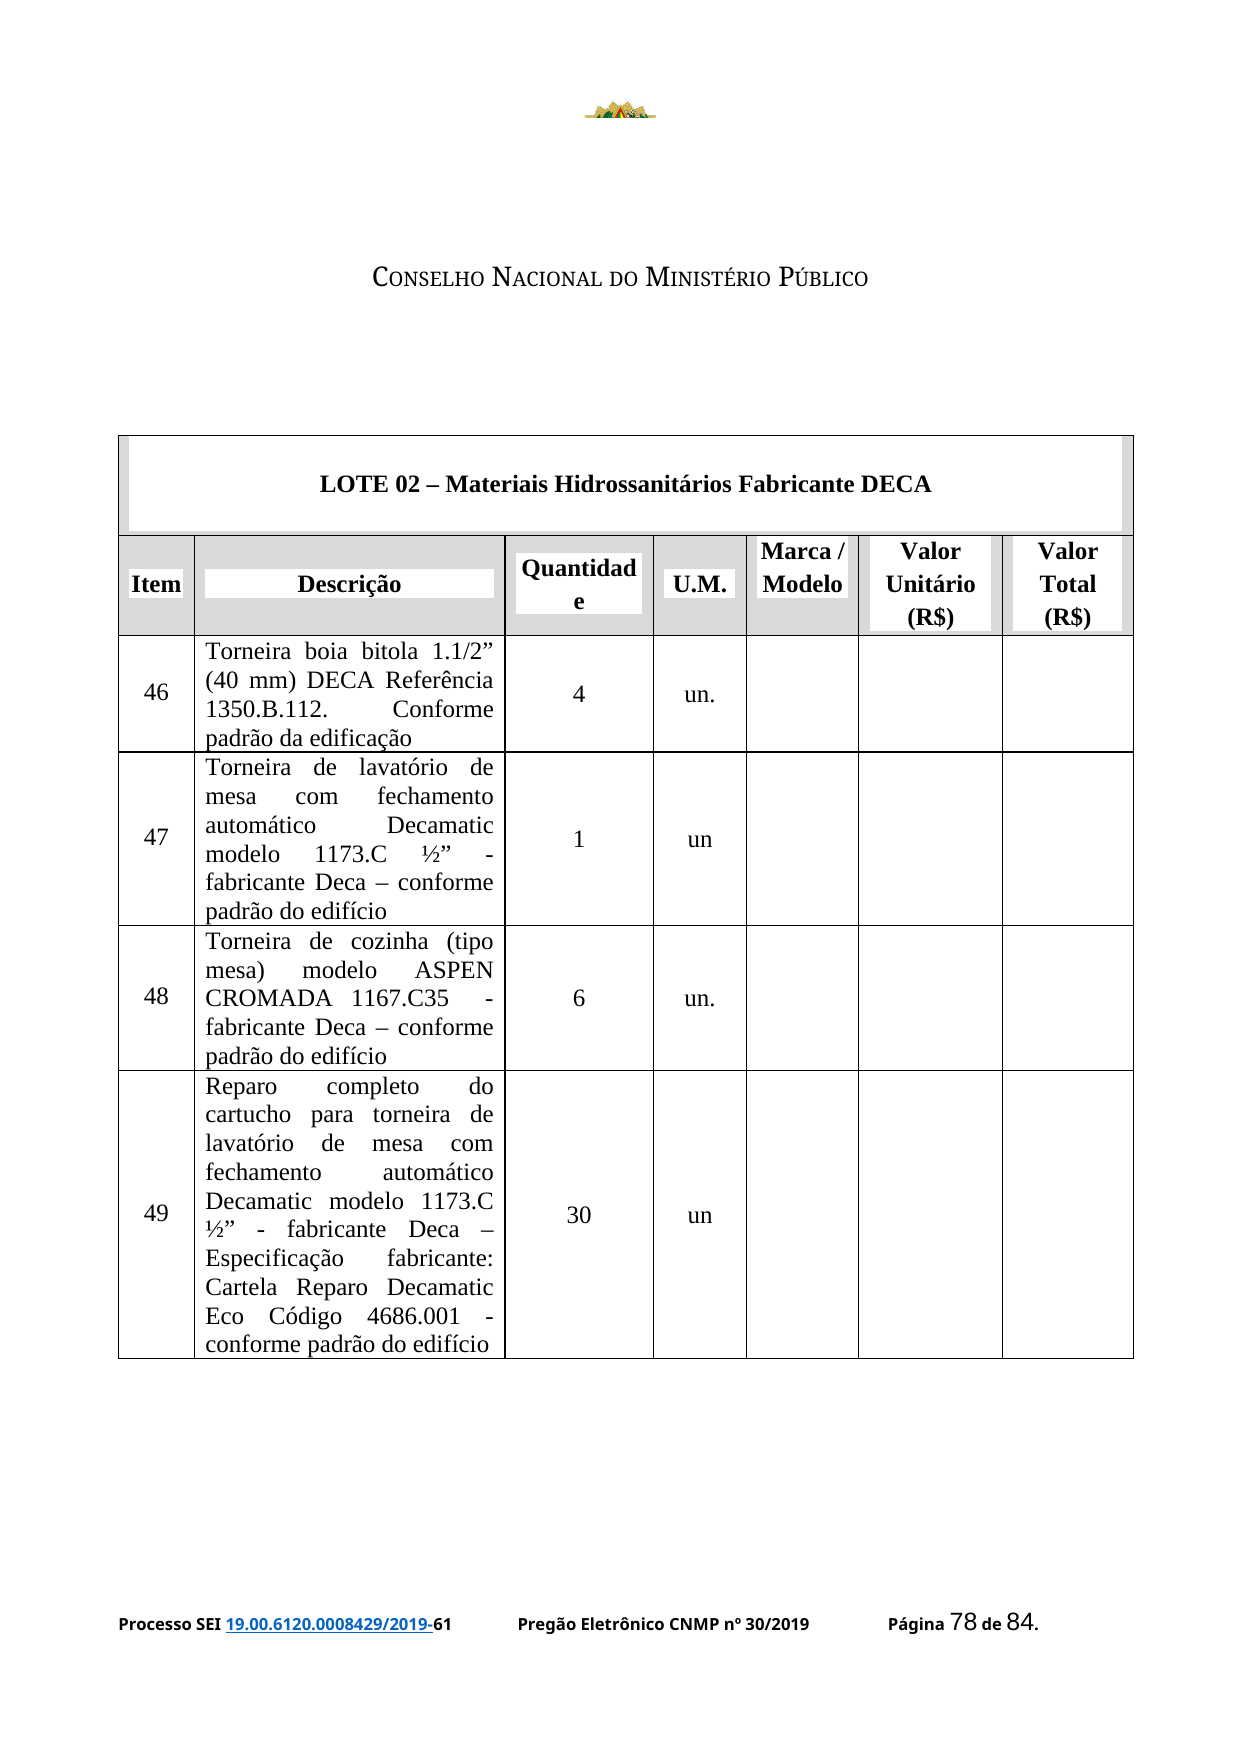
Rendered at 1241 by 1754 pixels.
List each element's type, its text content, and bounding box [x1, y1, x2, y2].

table_cell [859, 753, 1002, 925]
table_header LOTE 02 – Materiais Hidrossanitários Fabricante DECA [119, 436, 1133, 535]
table_cell Marca / Modelo [747, 536, 858, 635]
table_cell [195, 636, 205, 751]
table_cell 47 [119, 753, 194, 925]
table_cell [747, 1071, 858, 1358]
table_cell Descrição [195, 536, 504, 635]
table_cell 49 [119, 1071, 194, 1358]
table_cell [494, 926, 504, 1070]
table_cell [859, 636, 1002, 751]
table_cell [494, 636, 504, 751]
table_cell U.M. [654, 536, 746, 635]
table_cell Quantidade [506, 536, 653, 635]
table_cell 48 [119, 926, 194, 1070]
table_cell un. [654, 636, 746, 751]
table_cell [859, 926, 1002, 1070]
table_cell [1003, 636, 1133, 751]
table_cell Item [119, 536, 194, 635]
table_cell [859, 1071, 1002, 1358]
table_cell 1 [506, 753, 653, 925]
table_cell un [654, 753, 746, 925]
table_cell Valor Total (R$) [1003, 536, 1133, 635]
table_cell un. [654, 926, 746, 1070]
table_cell [747, 753, 858, 925]
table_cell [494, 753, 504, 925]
table_cell 6 [506, 926, 653, 1070]
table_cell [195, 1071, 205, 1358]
table_cell [1003, 926, 1133, 1070]
table_cell [1003, 1071, 1133, 1358]
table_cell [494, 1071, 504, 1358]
table_cell Valor Unitário (R$) [859, 536, 1002, 635]
table_cell 46 [119, 636, 194, 751]
table_cell 30 [506, 1071, 653, 1358]
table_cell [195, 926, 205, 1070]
table_cell [747, 926, 858, 1070]
table_cell [747, 636, 858, 751]
table_cell un [654, 1071, 746, 1358]
table_cell 4 [506, 636, 653, 751]
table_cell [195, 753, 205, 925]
table_cell [1003, 753, 1133, 925]
